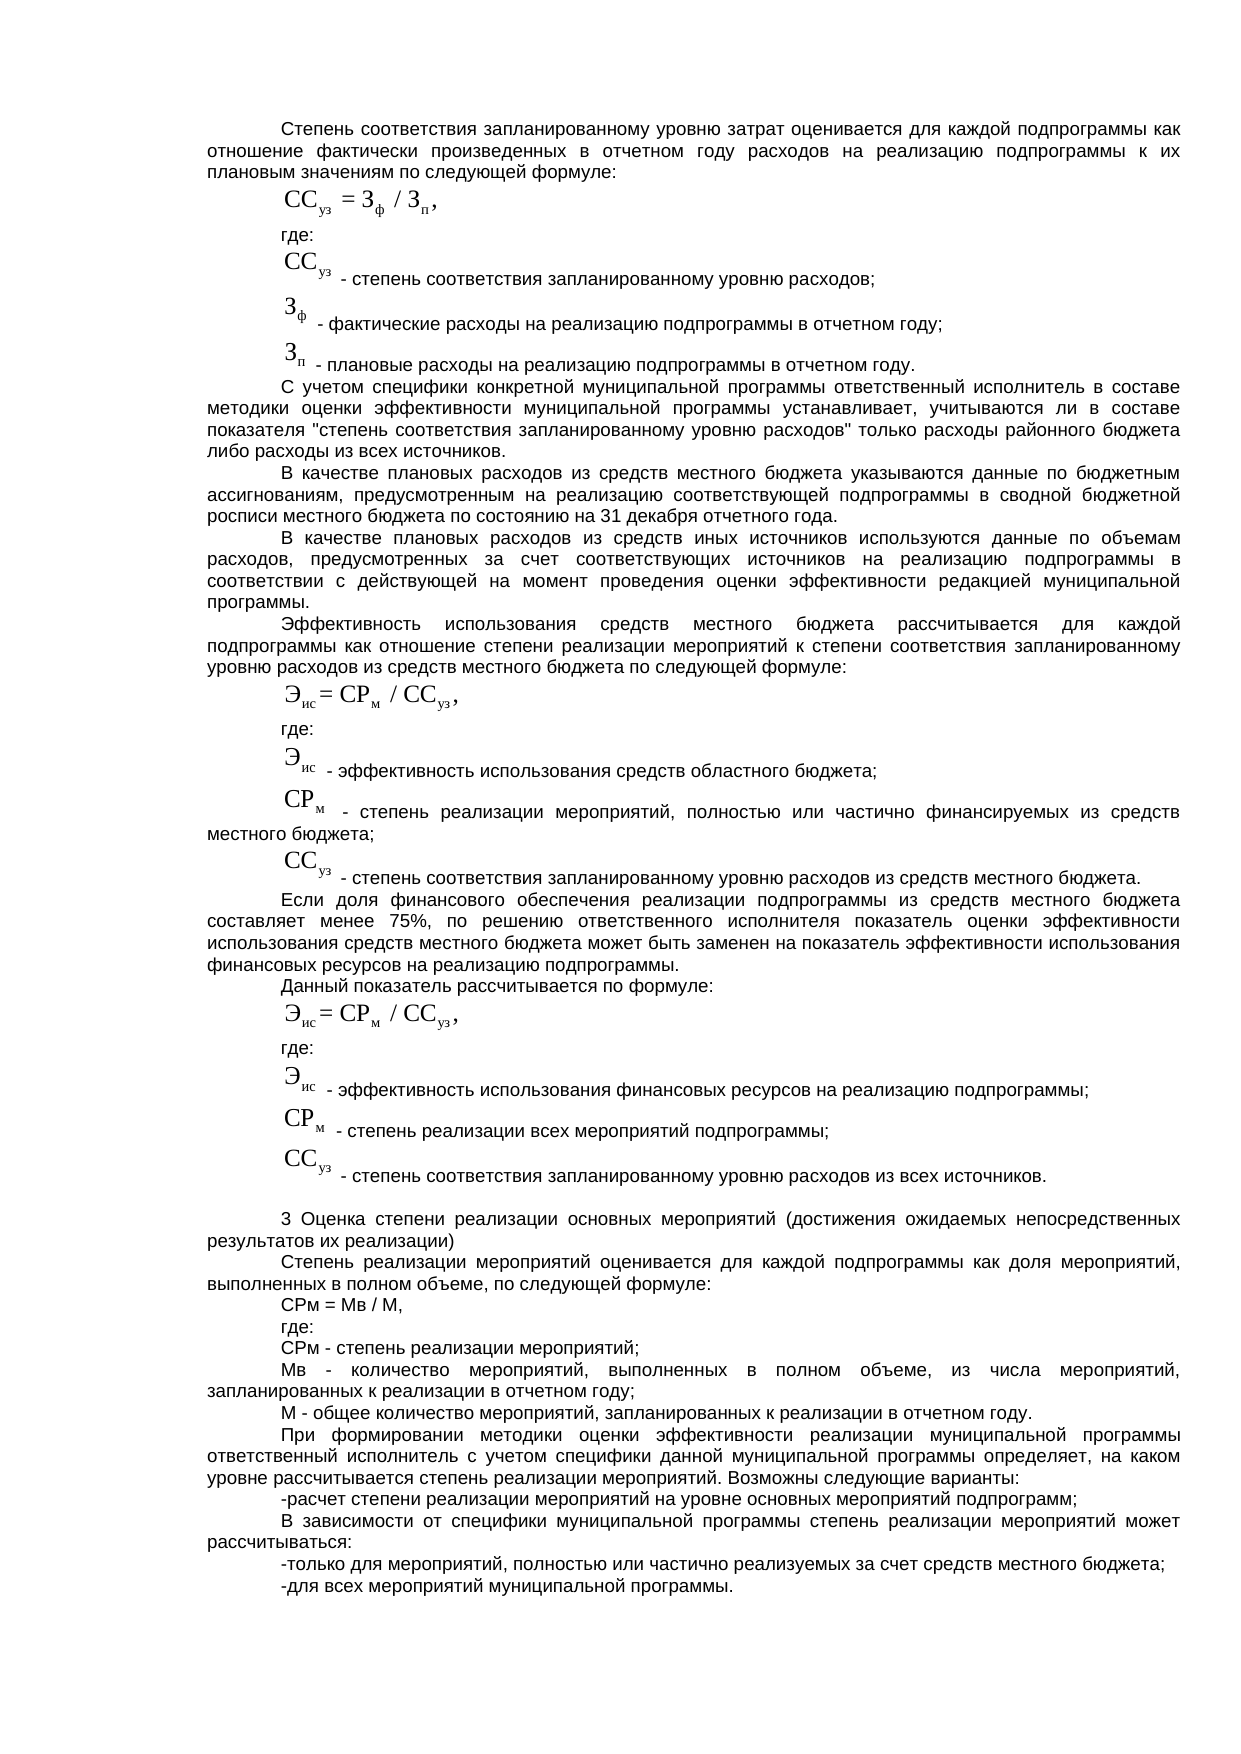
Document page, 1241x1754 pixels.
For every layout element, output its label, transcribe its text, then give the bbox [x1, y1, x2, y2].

text Мв - количество мероприятий, выполненных в полном объеме, из числа мероприятий, запланированных к реализации в отчетном году; [207, 1359, 1181, 1402]
text - степень реализации всех мероприятий подпрограммы; [207, 1100, 1181, 1142]
text В зависимости от специфики муниципальной программы степень реализации мероприятий может рассчитываться: [207, 1510, 1181, 1553]
text Данный показатель рассчитывается по формуле: [207, 975, 1181, 997]
text СРм - степень реализации мероприятий; [207, 1337, 1181, 1359]
text -только для мероприятий, полностью или частично реализуемых за счет средств местного бюджета; [207, 1553, 1181, 1574]
text где: [207, 718, 1181, 740]
text - степень реализации мероприятий, полностью или частично финансируемых из средств местного бюджета; [207, 781, 1181, 844]
text В качестве плановых расходов из средств местного бюджета указываются данные по бюджетным ассигнованиям, предусмотренным на реализацию соответствующей подпрограммы в сводной бюджетной росписи местного бюджета по состоянию на 31 декабря отчетного года. [207, 462, 1181, 527]
text Степень реализации мероприятий оценивается для каждой подпрограммы как доля мероприятий, выполненных в полном объеме, по следующей формуле: [207, 1251, 1181, 1294]
text 3 Оценка степени реализации основных мероприятий (достижения ожидаемых непосредственных результатов их реализации) [207, 1208, 1181, 1251]
text При формировании методики оценки эффективности реализации муниципальной программы ответственный исполнитель с учетом специфики данной муниципальной программы определяет, на каком уровне рассчитывается степень реализации мероприятий. Возможны следующие варианты: [207, 1423, 1181, 1488]
text - степень соответствия запланированному уровню расходов; [207, 245, 1181, 289]
text - эффективность использования финансовых ресурсов на реализацию подпрограммы; [207, 1059, 1181, 1100]
text С учетом специфики конкретной муниципальной программы ответственный исполнитель в составе методики оценки эффективности муниципальной программы устанавливает, учитываются ли в составе показателя "степень соответствия запланированному уровню расходов" только расходы районного бюджета либо расходы из всех источников. [207, 376, 1181, 462]
text - эффективность использования средств областного бюджета; [207, 740, 1181, 781]
text Если доля финансового обеспечения реализации подпрограммы из средств местного бюджета составляет менее 75%, по решению ответственного исполнителя показатель оценки эффективности использования средств местного бюджета может быть заменен на показатель эффективности использования финансовых ресурсов на реализацию подпрограммы. [207, 889, 1181, 975]
text Степень соответствия запланированному уровню затрат оценивается для каждой подпрограммы как отношение фактически произведенных в отчетном году расходов на реализацию подпрограммы к их плановым значениям по следующей формуле: [207, 118, 1181, 183]
text -расчет степени реализации мероприятий на уровне основных мероприятий подпрограмм; [207, 1488, 1181, 1510]
text - фактические расходы на реализацию подпрограммы в отчетном году; [207, 289, 1181, 334]
text В качестве плановых расходов из средств иных источников используются данные по объемам расходов, предусмотренных за счет соответствующих источников на реализацию подпрограммы в соответствии с действующей на момент проведения оценки эффективности редакцией муниципальной программы. [207, 527, 1181, 613]
text где: [207, 223, 1181, 245]
text Эффективность использования средств местного бюджета рассчитывается для каждой подпрограммы как отношение степени реализации мероприятий к степени соответствия запланированному уровню расходов из средств местного бюджета по следующей формуле: [207, 613, 1181, 677]
text СРм = Мв / М, [207, 1294, 1181, 1316]
text - плановые расходы на реализацию подпрограммы в отчетном году. [207, 334, 1181, 376]
text - степень соответствия запланированному уровню расходов из всех источников. [207, 1142, 1181, 1186]
text -для всех мероприятий муниципальной программы. [207, 1574, 1181, 1596]
text где: [207, 1037, 1181, 1059]
text - степень соответствия запланированному уровню расходов из средств местного бюджета. [207, 844, 1181, 889]
text где: [207, 1316, 1181, 1337]
text М - общее количество мероприятий, запланированных к реализации в отчетном году. [207, 1402, 1181, 1423]
